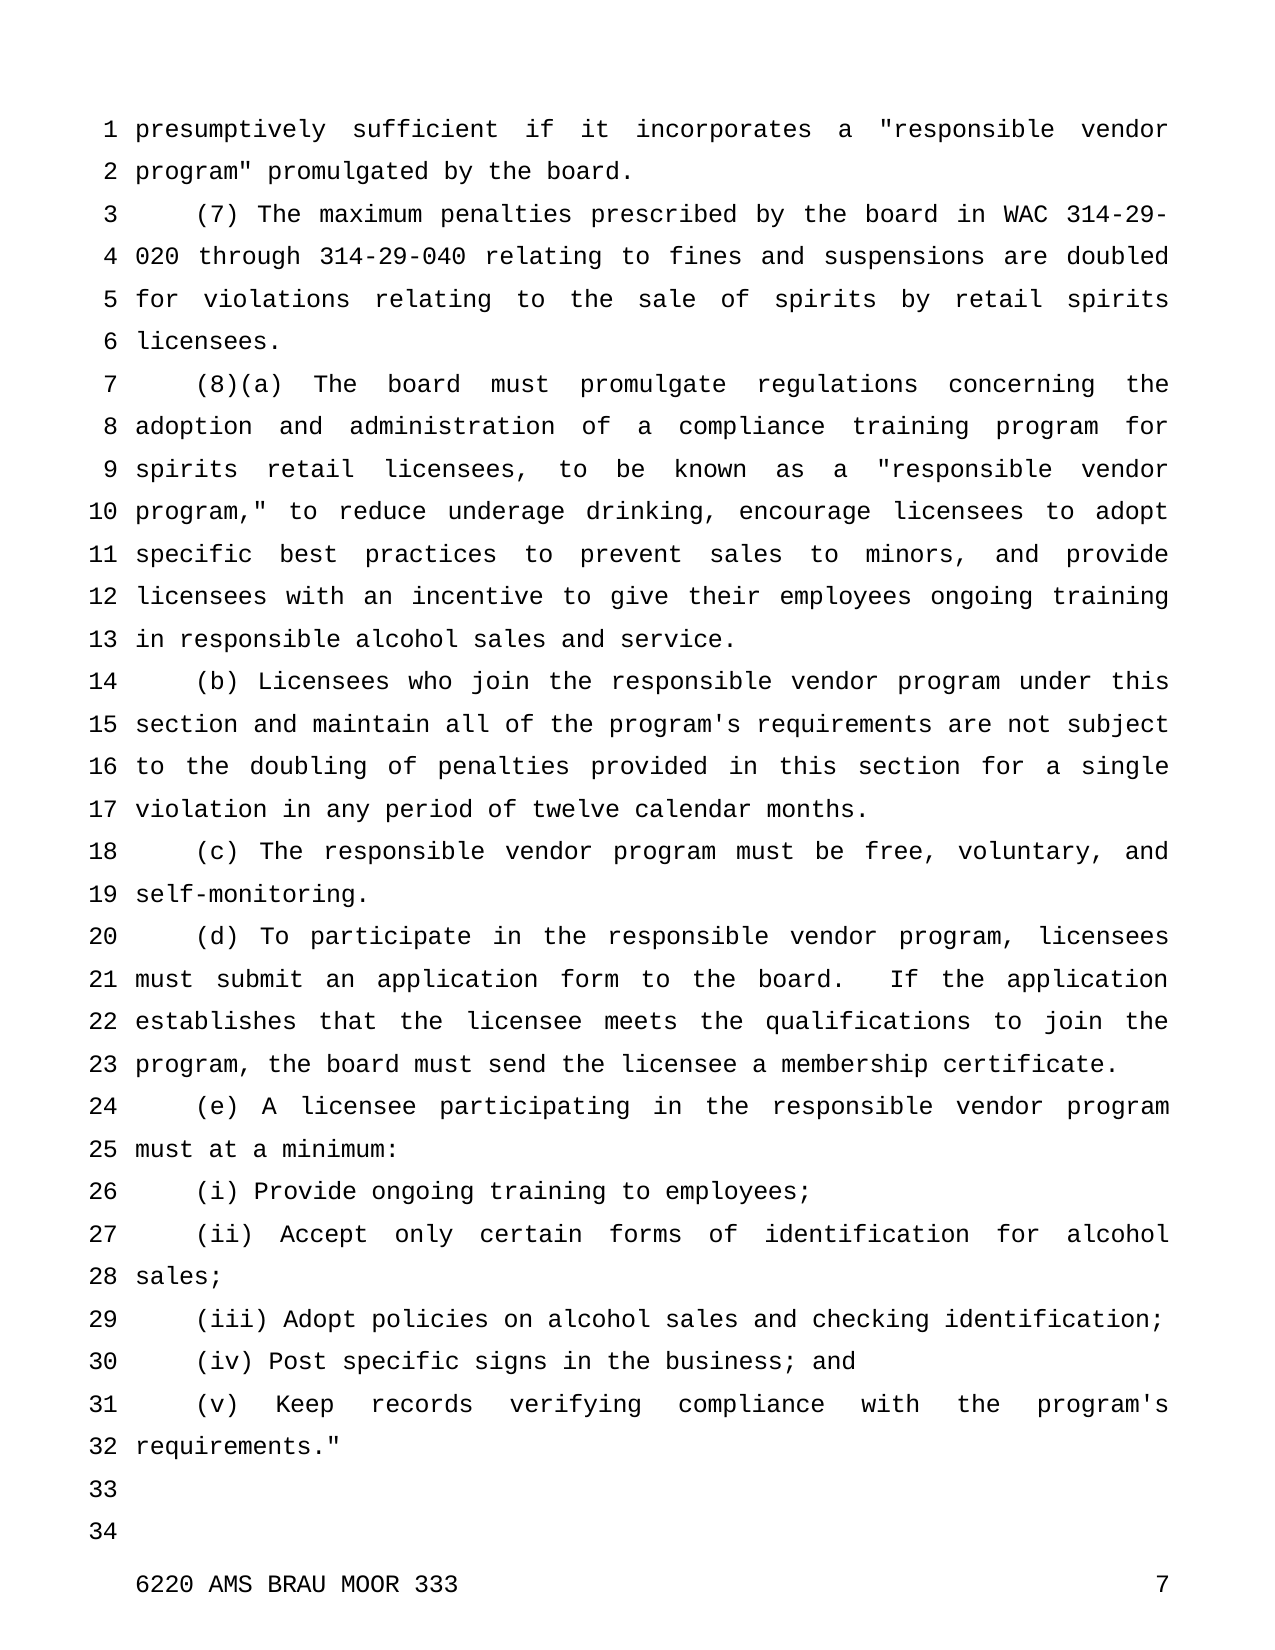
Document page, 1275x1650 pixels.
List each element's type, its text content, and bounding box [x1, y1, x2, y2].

text (iii) Adopt policies on alcohol sales and checking identification; [135, 1293, 1170, 1336]
text (d) To participate in the responsible vendor program, licensees must submit an application form to the board. If the application establishes that the licensee meets the qualifications to join the program, the board must send the licensee a membership certificate. [135, 911, 1170, 1081]
text (i) Provide ongoing training to employees; [135, 1166, 1170, 1208]
text (ii) Accept only certain forms of identification for alcohol sales; [135, 1208, 1170, 1293]
text (e) A licensee participating in the responsible vendor program must at a minimum: [135, 1081, 1170, 1166]
text (c) The responsible vendor program must be free, voluntary, and self-monitoring. [135, 826, 1170, 911]
text (iv) Post specific signs in the business; and [135, 1336, 1170, 1378]
text (v) Keep records verifying compliance with the program's requirements." [135, 1378, 1170, 1463]
text (b) Licensees who join the responsible vendor program under this section and maintain all of the program's requirements are not subject to the doubling of penalties provided in this section for a single violation in any period of twelve calendar months. [135, 656, 1170, 826]
text (7) The maximum penalties prescribed by the board in WAC 314-29-020 through 314-29-040 relating to fines and suspensions are doubled for violations relating to the sale of spirits by retail spirits licensees. [135, 188, 1170, 358]
text (8)(a) The board must promulgate regulations concerning the adoption and administration of a compliance training program for spirits retail licensees, to be known as a "responsible vendor program," to reduce underage drinking, encourage licensees to adopt specific best practices to prevent sales to minors, and provide licensees with an incentive to give their employees ongoing training in responsible alcohol sales and service. [135, 358, 1170, 656]
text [135, 103, 1170, 188]
